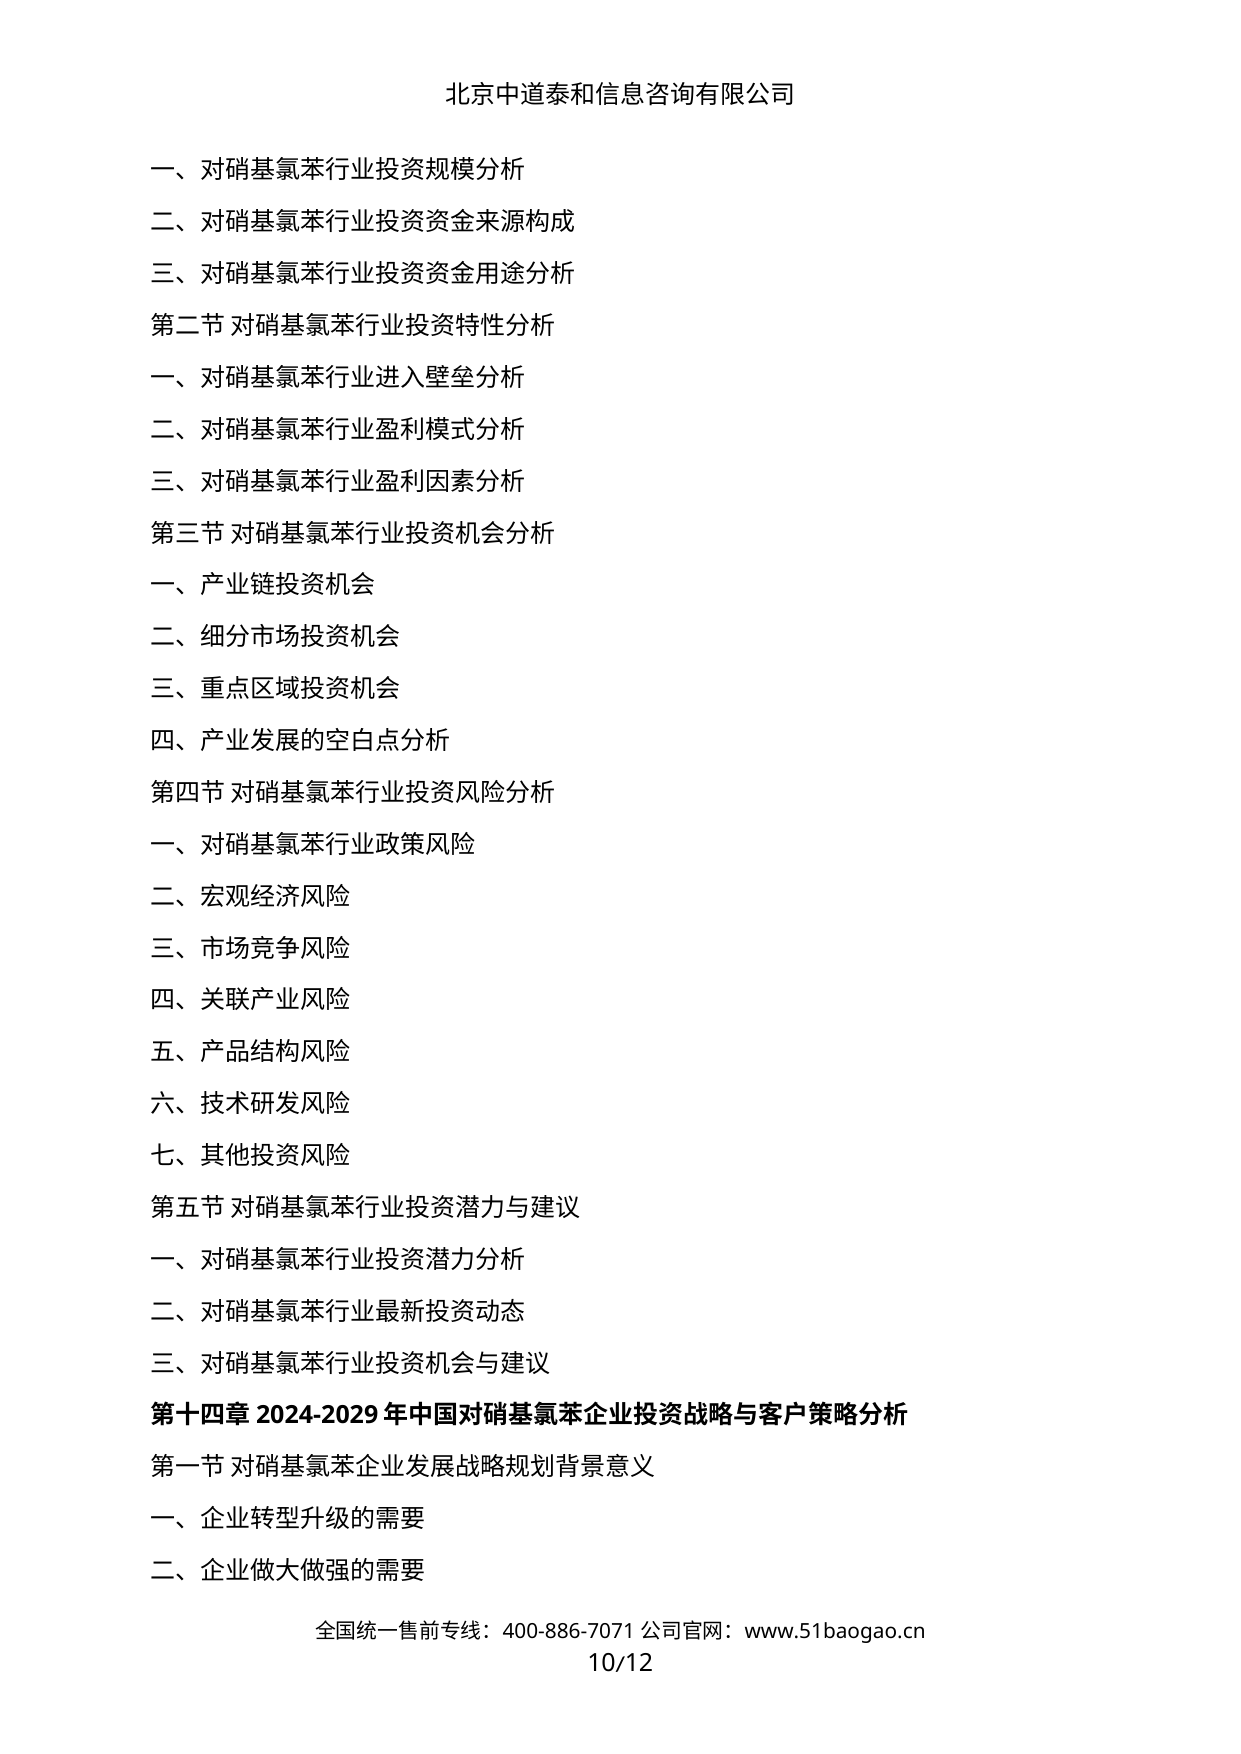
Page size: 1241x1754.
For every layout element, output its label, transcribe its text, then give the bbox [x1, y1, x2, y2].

text 二、细分市场投资机会 [150, 617, 1090, 653]
text 一、对硝基氯苯行业投资规模分析 [150, 150, 1090, 186]
text 五、产品结构风险 [150, 1032, 1090, 1068]
text 二、对硝基氯苯行业投资资金来源构成 [150, 202, 1090, 238]
text 第三节 对硝基氯苯行业投资机会分析 [150, 513, 1090, 549]
text 三、对硝基氯苯行业投资资金用途分析 [150, 254, 1090, 290]
text 第二节 对硝基氯苯行业投资特性分析 [150, 306, 1090, 342]
text 四、产业发展的空白点分析 [150, 721, 1090, 757]
text 一、对硝基氯苯行业政策风险 [150, 824, 1090, 861]
text 三、重点区域投资机会 [150, 669, 1090, 705]
text 三、对硝基氯苯行业投资机会与建议 [150, 1343, 1090, 1379]
text 四、关联产业风险 [150, 980, 1090, 1016]
text 一、产业链投资机会 [150, 565, 1090, 601]
text 一、企业转型升级的需要 [150, 1499, 1090, 1535]
text 第四节 对硝基氯苯行业投资风险分析 [150, 772, 1090, 809]
text 第十四章 2024-2029年中国对硝基氯苯企业投资战略与客户策略分析 [150, 1395, 1090, 1431]
text 三、市场竞争风险 [150, 928, 1090, 964]
text 二、对硝基氯苯行业最新投资动态 [150, 1291, 1090, 1327]
text 二、企业做大做强的需要 [150, 1551, 1090, 1587]
text 二、宏观经济风险 [150, 876, 1090, 912]
text 二、对硝基氯苯行业盈利模式分析 [150, 409, 1090, 446]
text 第五节 对硝基氯苯行业投资潜力与建议 [150, 1187, 1090, 1224]
text 一、对硝基氯苯行业投资潜力分析 [150, 1239, 1090, 1276]
text 一、对硝基氯苯行业进入壁垒分析 [150, 357, 1090, 394]
text 七、其他投资风险 [150, 1136, 1090, 1172]
text 六、技术研发风险 [150, 1084, 1090, 1120]
text 第一节 对硝基氯苯企业发展战略规划背景意义 [150, 1447, 1090, 1483]
text 三、对硝基氯苯行业盈利因素分析 [150, 461, 1090, 497]
